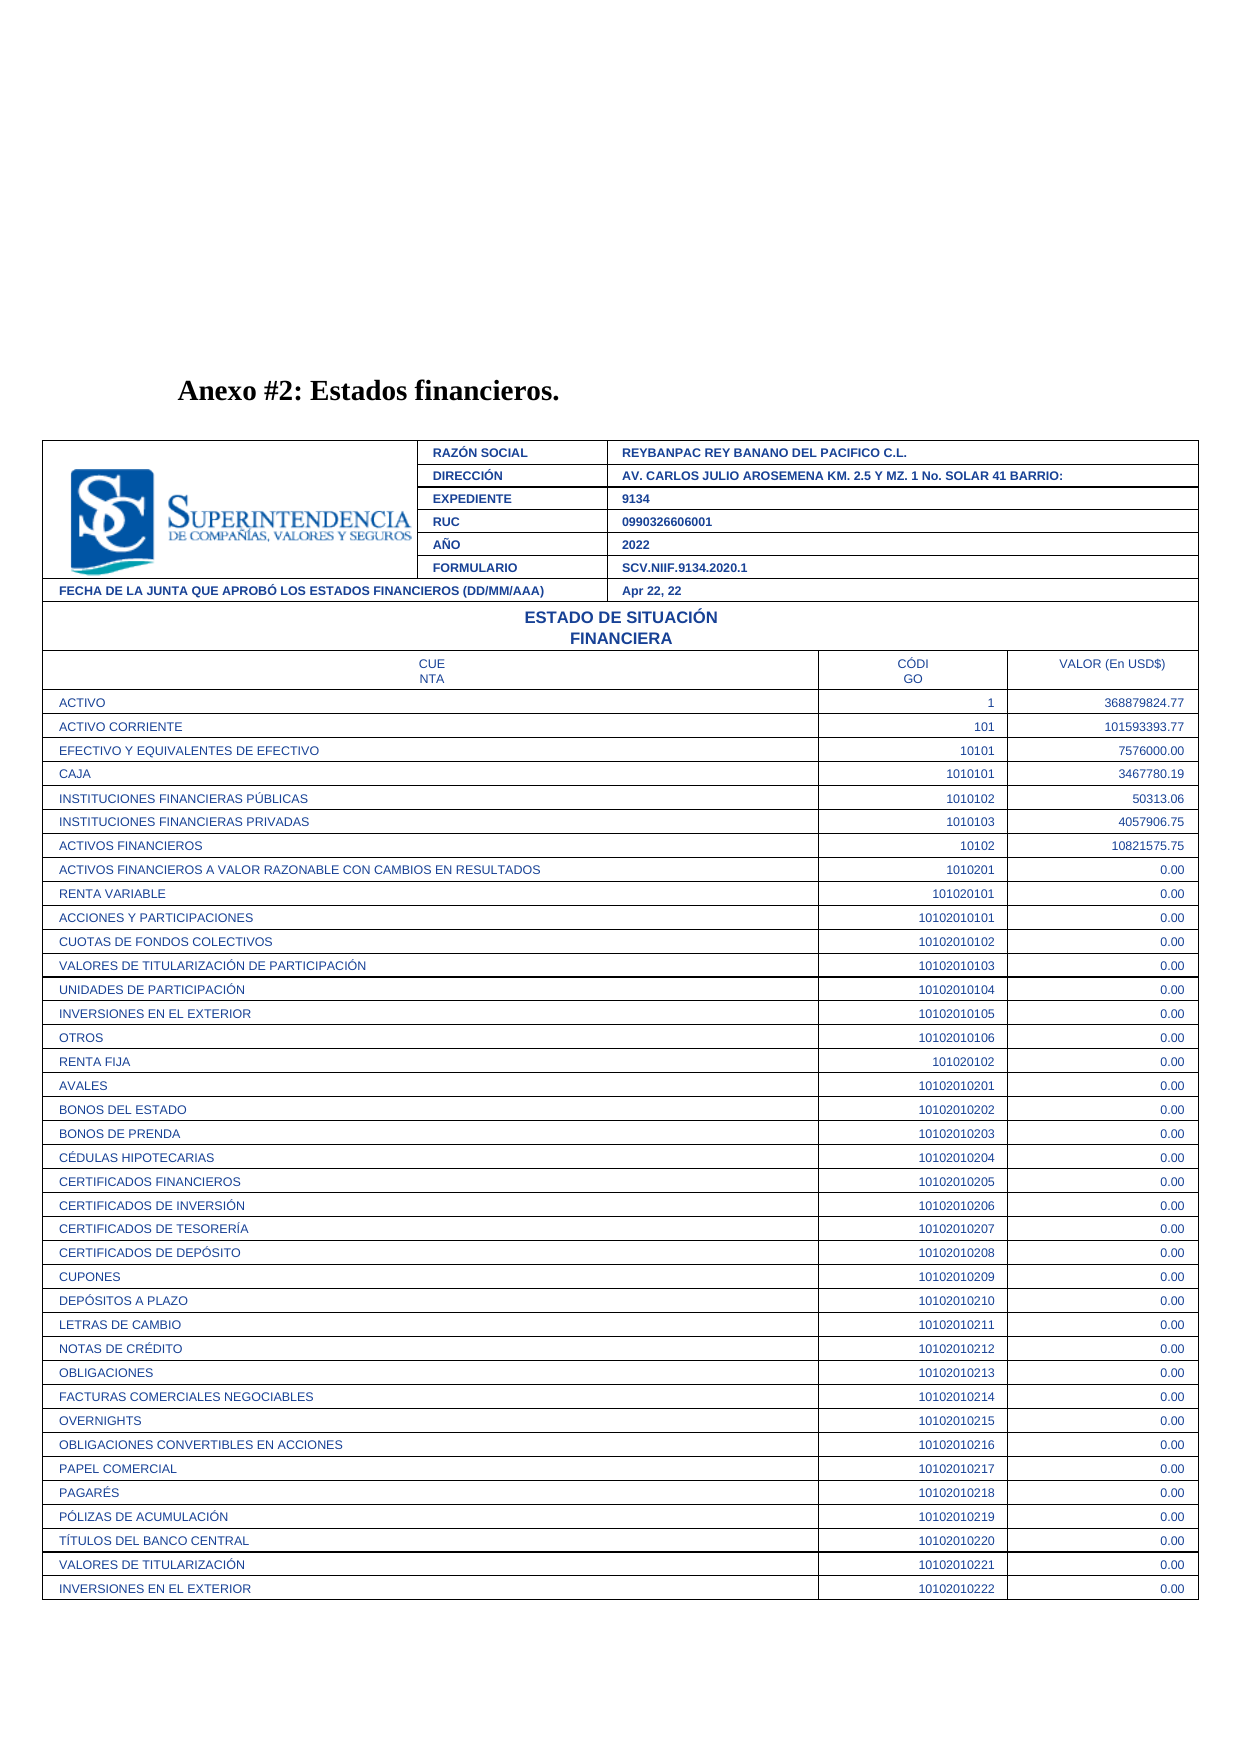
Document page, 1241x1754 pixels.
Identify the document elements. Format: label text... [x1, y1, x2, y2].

table_header RAZÓN SOCIAL [418, 441, 607, 463]
table_header [43, 441, 417, 578]
table_cell 10102010221 [819, 1553, 1007, 1575]
table_cell DIRECCIÓN [418, 465, 607, 486]
table_cell 0.00 [1008, 978, 1198, 1000]
table_cell 10102010213 [819, 1361, 1007, 1384]
table_cell 0.00 [1008, 1169, 1198, 1192]
table_cell ACCIONES Y PARTICIPACIONES [43, 906, 818, 928]
table_cell 10102010210 [819, 1289, 1007, 1312]
table_cell 0.00 [1008, 1361, 1198, 1384]
table_cell DEPÓSITOS A PLAZO [43, 1289, 818, 1312]
table_cell 101020101 [819, 882, 1007, 904]
table_cell 0.00 [1008, 1313, 1198, 1336]
table_cell RUC [418, 510, 607, 532]
table_cell ACTIVOS FINANCIEROS A VALOR RAZONABLE CON CAMBIOS EN RESULTADOS [43, 858, 818, 881]
table_cell NOTAS DE CRÉDITO [43, 1337, 818, 1360]
table_cell AVALES [43, 1073, 818, 1096]
table_cell 10102010105 [819, 1001, 1007, 1024]
table_cell 10102010102 [819, 930, 1007, 952]
table_cell EXPEDIENTE [418, 488, 607, 509]
table_cell SCV.NIIF.9134.2020.1 [608, 556, 1198, 578]
table_cell 10102010204 [819, 1145, 1007, 1168]
table_cell 10102010218 [819, 1481, 1007, 1503]
table_cell EFECTIVO Y EQUIVALENTES DE EFECTIVO [43, 738, 818, 761]
table_cell ACTIVOS FINANCIEROS [43, 834, 818, 857]
table_cell INVERSIONES EN EL EXTERIOR [43, 1001, 818, 1024]
table_cell 1010102 [819, 786, 1007, 809]
table_cell 3467780.19 [1008, 762, 1198, 785]
table_cell 0.00 [1008, 1193, 1198, 1216]
table_header REYBANPAC REY BANANO DEL PACIFICO C.L. [608, 441, 1198, 463]
table_cell CUPONES [43, 1265, 818, 1288]
table_cell 10102010206 [819, 1193, 1007, 1216]
table_cell CERTIFICADOS DE INVERSIÓN [43, 1193, 818, 1216]
table_cell 10102010101 [819, 906, 1007, 928]
table_cell 0.00 [1008, 1481, 1198, 1503]
table_cell 0.00 [1008, 1241, 1198, 1264]
table_cell 0.00 [1008, 1409, 1198, 1432]
table_cell 0.00 [1008, 1217, 1198, 1240]
table_cell 10102010217 [819, 1457, 1007, 1479]
table_cell TÍTULOS DEL BANCO CENTRAL [43, 1529, 818, 1551]
table_cell 9134 [608, 488, 1198, 509]
table_cell 1010103 [819, 810, 1007, 833]
table_cell 10102010205 [819, 1169, 1007, 1192]
table_cell INSTITUCIONES FINANCIERAS PÚBLICAS [43, 786, 818, 809]
table_cell UNIDADES DE PARTICIPACIÓN [43, 978, 818, 1000]
table_cell 0.00 [1008, 1289, 1198, 1312]
table_cell FORMULARIO [418, 556, 607, 578]
table_cell 10821575.75 [1008, 834, 1198, 857]
table_cell 0.00 [1008, 1025, 1198, 1048]
table_cell 0.00 [1008, 954, 1198, 976]
table_cell CUENTA [43, 651, 818, 689]
table_cell AÑO [418, 533, 607, 555]
table_cell VALORES DE TITULARIZACIÓN [43, 1553, 818, 1575]
table_cell 10102010220 [819, 1529, 1007, 1551]
table_cell FACTURAS COMERCIALES NEGOCIABLES [43, 1385, 818, 1408]
table_cell 10102010211 [819, 1313, 1007, 1336]
table_cell 0.00 [1008, 1337, 1198, 1360]
table_cell 10102010201 [819, 1073, 1007, 1096]
table_cell OBLIGACIONES CONVERTIBLES EN ACCIONES [43, 1433, 818, 1456]
table_cell 10102010212 [819, 1337, 1007, 1360]
table_cell 10102010215 [819, 1409, 1007, 1432]
table_cell 0.00 [1008, 1265, 1198, 1288]
table_cell 10102010203 [819, 1121, 1007, 1144]
table_cell CERTIFICADOS DE DEPÓSITO [43, 1241, 818, 1264]
table_cell 0.00 [1008, 1505, 1198, 1527]
table_cell 0.00 [1008, 906, 1198, 928]
table_cell 10101 [819, 738, 1007, 761]
table_cell BONOS DE PRENDA [43, 1121, 818, 1144]
table_cell 10102 [819, 834, 1007, 857]
table_cell LETRAS DE CAMBIO [43, 1313, 818, 1336]
table_cell 0.00 [1008, 1073, 1198, 1096]
table_cell 7576000.00 [1008, 738, 1198, 761]
picture [70, 469, 412, 576]
table_cell 0.00 [1008, 1385, 1198, 1408]
table_cell VALOR (En USD$) [1008, 651, 1198, 689]
table_cell CÓDIGO [819, 651, 1007, 689]
table_cell CERTIFICADOS FINANCIEROS [43, 1169, 818, 1192]
table_cell 0.00 [1008, 1121, 1198, 1144]
table_cell CERTIFICADOS DE TESORERÍA [43, 1217, 818, 1240]
table_cell RENTA VARIABLE [43, 882, 818, 904]
table_cell ACTIVO [43, 690, 818, 713]
table_cell PAGARÉS [43, 1481, 818, 1503]
table_cell 10102010202 [819, 1097, 1007, 1120]
table_cell 10102010209 [819, 1265, 1007, 1288]
table_cell 1010101 [819, 762, 1007, 785]
table_cell 0.00 [1008, 882, 1198, 904]
table_cell 0.00 [1008, 1457, 1198, 1479]
table_cell ACTIVO CORRIENTE [43, 714, 818, 737]
table_cell 10102010219 [819, 1505, 1007, 1527]
table_cell CÉDULAS HIPOTECARIAS [43, 1145, 818, 1168]
table_cell 101593393.77 [1008, 714, 1198, 737]
table_cell 0.00 [1008, 1049, 1198, 1072]
table_cell OTROS [43, 1025, 818, 1048]
table_cell 0.00 [1008, 1001, 1198, 1024]
table_cell 2022 [608, 533, 1198, 555]
table_cell 0.00 [1008, 1097, 1198, 1120]
text Anexo #2: Estados financieros. [177, 373, 1063, 407]
table_cell 368879824.77 [1008, 690, 1198, 713]
table_cell 0.00 [1008, 858, 1198, 881]
table_cell BONOS DEL ESTADO [43, 1097, 818, 1120]
table_cell INSTITUCIONES FINANCIERAS PRIVADAS [43, 810, 818, 833]
table_cell 10102010104 [819, 978, 1007, 1000]
table_cell 0.00 [1008, 1433, 1198, 1456]
table_cell 10102010216 [819, 1433, 1007, 1456]
table_cell 0.00 [1008, 1553, 1198, 1575]
table_cell CUOTAS DE FONDOS COLECTIVOS [43, 930, 818, 952]
table_cell 50313.06 [1008, 786, 1198, 809]
table_cell 0.00 [1008, 1529, 1198, 1551]
table_cell 10102010222 [819, 1576, 1007, 1599]
table_cell 10102010106 [819, 1025, 1007, 1048]
table_cell 4057906.75 [1008, 810, 1198, 833]
table_cell OVERNIGHTS [43, 1409, 818, 1432]
table_cell 1010201 [819, 858, 1007, 881]
table_cell 1 [819, 690, 1007, 713]
table_cell 10102010103 [819, 954, 1007, 976]
table_cell 10102010208 [819, 1241, 1007, 1264]
table_cell AV. CARLOS JULIO AROSEMENA KM. 2.5 Y MZ. 1 No. SOLAR 41 BARRIO: [608, 465, 1198, 486]
table_cell 0990326606001 [608, 510, 1198, 532]
table_cell Apr 22, 22 [608, 579, 1198, 601]
table_cell CAJA [43, 762, 818, 785]
table_cell 0.00 [1008, 930, 1198, 952]
table_cell OBLIGACIONES [43, 1361, 818, 1384]
table_cell PÓLIZAS DE ACUMULACIÓN [43, 1505, 818, 1527]
table_cell 0.00 [1008, 1145, 1198, 1168]
table_cell 101020102 [819, 1049, 1007, 1072]
table_cell FECHA DE LA JUNTA QUE APROBÓ LOS ESTADOS FINANCIEROS (DD/MM/AAA) [43, 579, 607, 601]
table_cell 101 [819, 714, 1007, 737]
table_cell INVERSIONES EN EL EXTERIOR [43, 1576, 818, 1599]
table_cell ESTADO DE SITUACIÓN FINANCIERA [43, 602, 1198, 650]
table_cell VALORES DE TITULARIZACIÓN DE PARTICIPACIÓN [43, 954, 818, 976]
table_cell RENTA FIJA [43, 1049, 818, 1072]
table_cell PAPEL COMERCIAL [43, 1457, 818, 1479]
table_cell 0.00 [1008, 1576, 1198, 1599]
table_cell 10102010214 [819, 1385, 1007, 1408]
table_cell 10102010207 [819, 1217, 1007, 1240]
